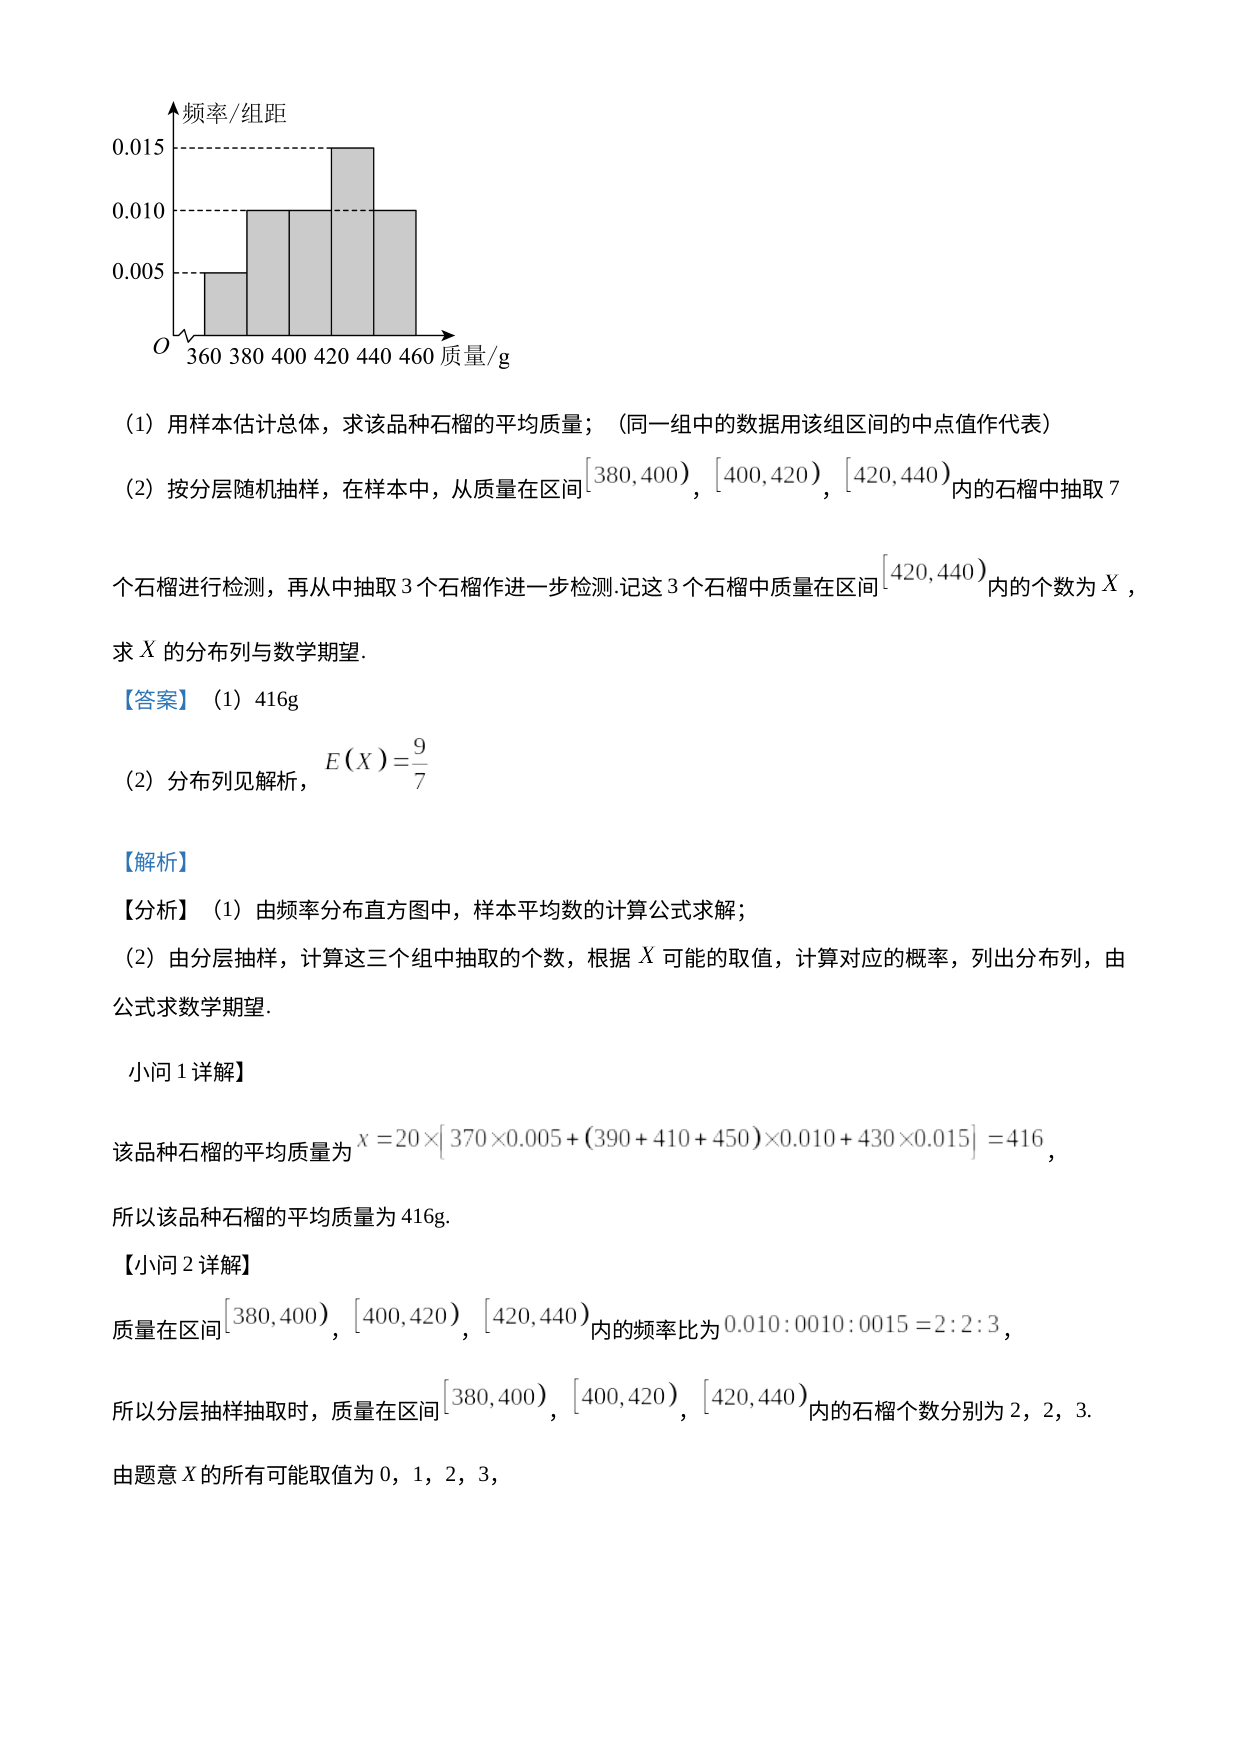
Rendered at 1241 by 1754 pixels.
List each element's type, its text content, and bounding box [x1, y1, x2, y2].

text （2）按分层随机抽样，在样本中，从质量在区间，，内的石榴中抽取7个石榴进行检测，再从中抽取3个石榴作进一步检测.记这3个石榴中质量在区间内的个数为，求的分布列与数学期望. [112, 455, 1128, 667]
text （2）由分层抽样，计算这三个组中抽取的个数，根据可能的取值，计算对应的概率，列出分布列，由公式求数学期望. [112, 941, 1128, 1022]
text 所以分层抽样抽取时，质量在区间，，内的石榴个数分别为2，2，3. [112, 1377, 1128, 1442]
text 【解析】 [112, 844, 1128, 877]
text 小问1详解】 [112, 1038, 1128, 1103]
text 该品种石榴的平均质量为， [112, 1119, 1128, 1184]
text 由题意X的所有可能取值为0，1，2，3， [112, 1458, 1128, 1490]
text （1）用样本估计总体，求该品种石榴的平均质量；（同一组中的数据用该组区间的中点值作代表） [112, 407, 1128, 439]
text 【小问2详解】 [112, 1248, 1128, 1280]
text 质量在区间，，内的频率比为， [112, 1296, 1128, 1361]
picture [112, 101, 510, 371]
text 【分析】（1）由频率分布直方图中，样本平均数的计算公式求解； [112, 892, 1128, 925]
text 【答案】（1）416g [112, 682, 1128, 715]
text 所以该品种石榴的平均质量为416g. [112, 1199, 1128, 1232]
text （2）分布列见解析， [112, 731, 1128, 828]
